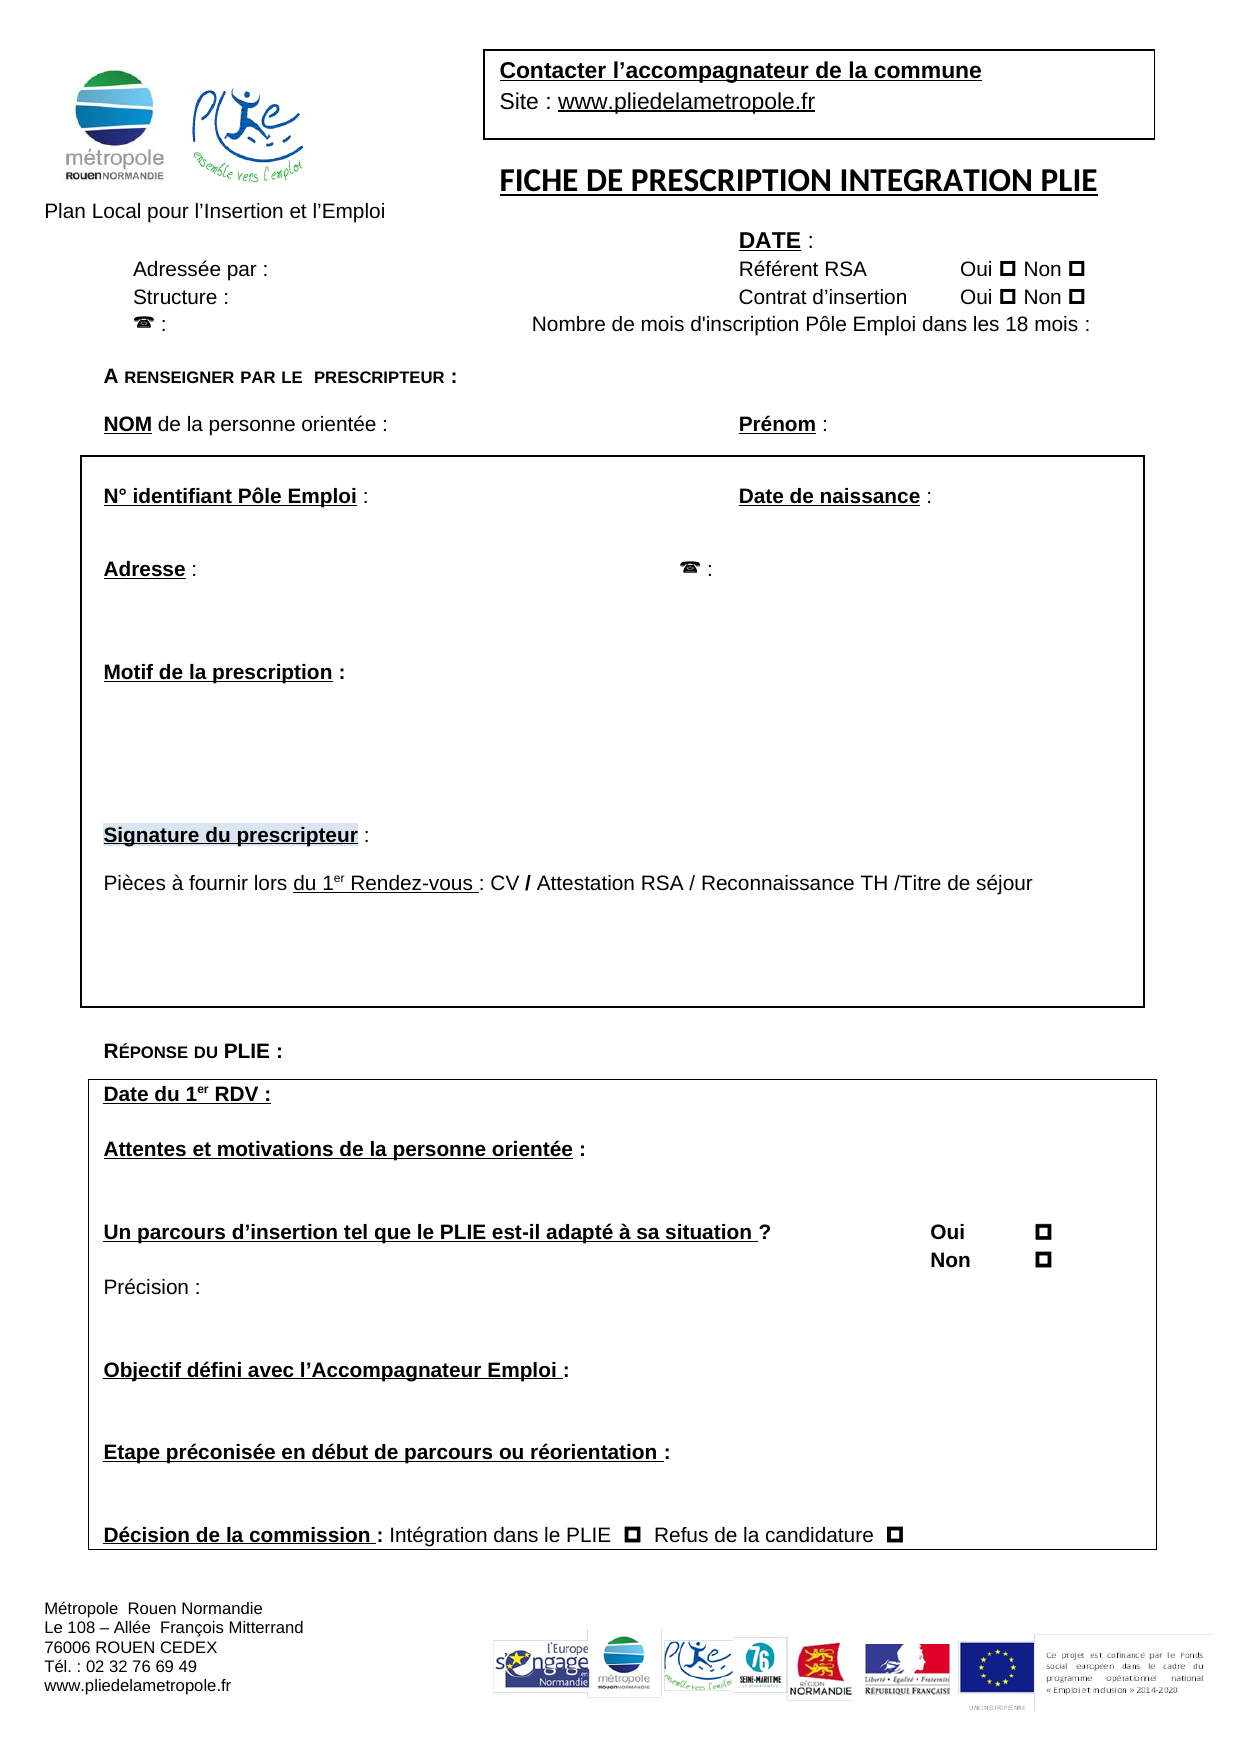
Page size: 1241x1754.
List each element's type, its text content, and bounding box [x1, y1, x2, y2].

picture [484, 1619, 1213, 1714]
text Attentes et motivations de la personne orientée : [89, 1134, 1156, 1161]
text Adressée par : Référent RSA Oui Non [133, 257, 1122, 281]
text Un parcours d’insertion tel que le PLIE est-il adapté à sa situation ? Oui Non [89, 1217, 1156, 1271]
text Structure : Contrat d’insertion Oui Non [133, 284, 1122, 309]
text Adresse : : [103, 557, 1122, 581]
subtitle : Nombre de mois d'inscription Pôle Emploi dans les 18 mois : [133, 312, 1122, 336]
text Pièces à fournir lors du 1er Rendez-vous : CV / Attestation RSA / Reconnaissance TH /Titre de séjour [103, 871, 1122, 895]
text A renseigner par le prescripteur : [103, 364, 1122, 388]
text Réponse du PLIE : [103, 1039, 1122, 1063]
text NOM de la personne orientée : Prénom : [103, 412, 1122, 436]
picture [44, 54, 321, 196]
text Objectif défini avec l’Accompagnateur Emploi : [89, 1354, 1156, 1381]
text Précision : [89, 1272, 1156, 1299]
text Motif de la prescription : [103, 660, 1122, 684]
text Décision de la commission : Intégration dans le PLIE Refus de la candidature [89, 1519, 1156, 1549]
text DATE : [44, 227, 1122, 253]
text Plan Local pour l’Insertion et l’Emploi [44, 199, 1122, 223]
text Date du 1er RDV : [89, 1080, 1156, 1106]
text Etape préconisée en début de parcours ou réorientation : [89, 1437, 1156, 1464]
text N° identifiant Pôle Emploi : Date de naissance : [103, 484, 1122, 508]
text Signature du prescripteur : [103, 822, 1122, 846]
